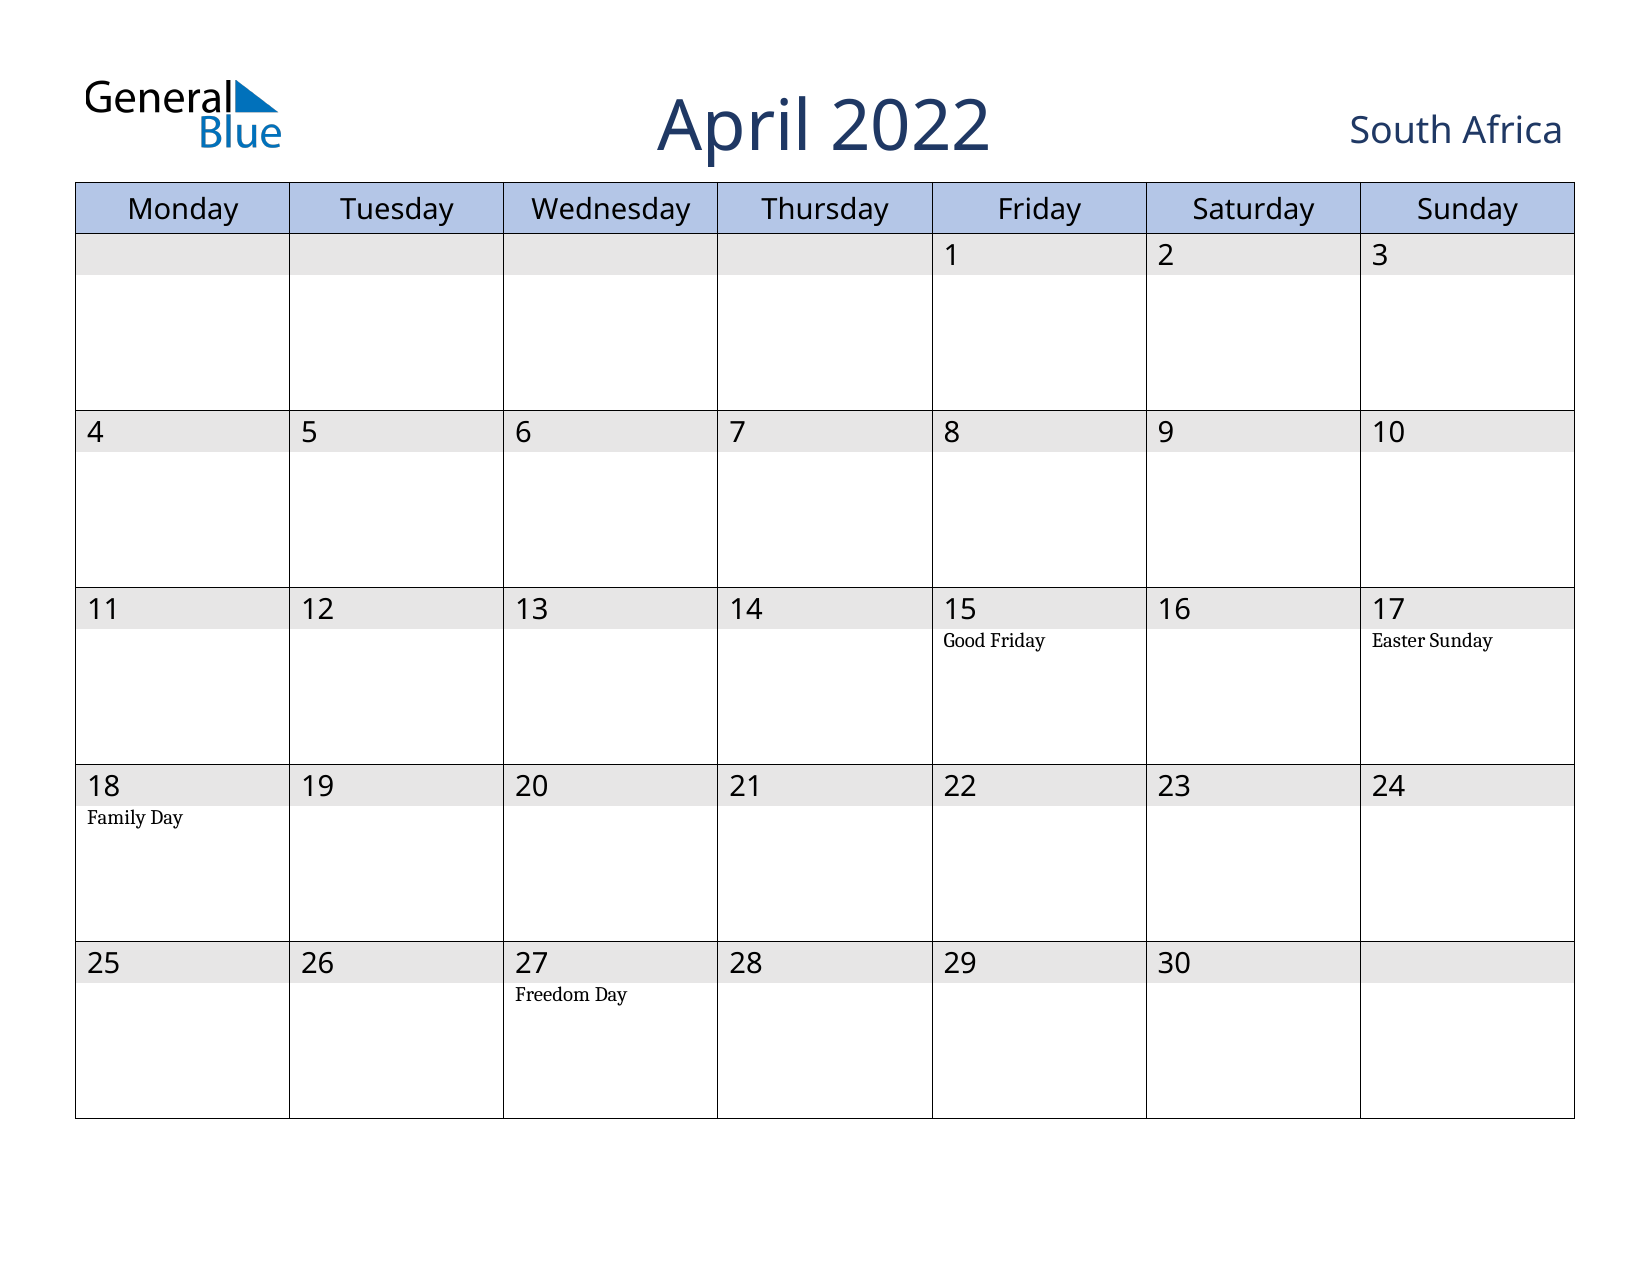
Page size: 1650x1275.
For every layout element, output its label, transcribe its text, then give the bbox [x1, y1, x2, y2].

table_cell 5 [290, 411, 503, 452]
table_cell Sunday [1361, 183, 1574, 233]
table_cell [290, 452, 503, 587]
table_cell 6 [504, 411, 717, 452]
table_cell 12 [290, 588, 503, 629]
table_cell [718, 806, 932, 941]
table_cell [933, 452, 1146, 587]
table_cell 16 [1147, 588, 1360, 629]
table_cell Friday [933, 183, 1146, 233]
table_cell [76, 452, 289, 587]
table_cell 8 [933, 411, 1146, 452]
table_cell 20 [504, 765, 717, 806]
table_cell [76, 983, 289, 1118]
table_cell [1147, 452, 1360, 587]
table_cell 15 [933, 588, 1146, 629]
table_cell 3 [1361, 234, 1574, 275]
table_cell [290, 806, 503, 941]
table_cell 11 [76, 588, 289, 629]
table_cell 10 [1361, 411, 1574, 452]
table_cell [504, 452, 717, 587]
table_cell [1147, 983, 1360, 1118]
table_cell [504, 806, 717, 941]
table_cell 25 [76, 942, 289, 983]
table_cell [718, 629, 932, 764]
table_cell Monday [76, 183, 289, 233]
table_cell 22 [933, 765, 1146, 806]
table_cell 27 [504, 942, 717, 983]
table_cell [933, 806, 1146, 941]
table_cell 21 [718, 765, 932, 806]
table_cell [504, 234, 717, 275]
table_cell [1361, 275, 1574, 410]
table_cell [933, 983, 1146, 1118]
table_cell [290, 275, 503, 410]
table_cell [718, 234, 932, 275]
picture [86, 80, 281, 148]
table_cell Good Friday [933, 629, 1146, 764]
table_cell 7 [718, 411, 932, 452]
table_cell 14 [718, 588, 932, 629]
table_cell Family Day [76, 806, 289, 941]
table_cell [1147, 806, 1360, 941]
table_cell [290, 983, 503, 1118]
table_cell [504, 275, 717, 410]
table_cell Saturday [1147, 183, 1360, 233]
table_cell 24 [1361, 765, 1574, 806]
table_cell Freedom Day [504, 983, 717, 1118]
table_cell 2 [1147, 234, 1360, 275]
table_cell [76, 629, 289, 764]
table_cell 19 [290, 765, 503, 806]
table_cell [933, 275, 1146, 410]
table_cell [504, 629, 717, 764]
table_cell [290, 234, 503, 275]
table_cell 18 [76, 765, 289, 806]
table_cell [76, 234, 289, 275]
table_cell 4 [76, 411, 289, 452]
table_cell [290, 629, 503, 764]
table_header [76, 75, 503, 182]
table_cell 9 [1147, 411, 1360, 452]
table_cell 23 [1147, 765, 1360, 806]
table_header April 2022 [504, 75, 1146, 182]
table_cell [1361, 983, 1574, 1118]
table_cell Wednesday [504, 183, 717, 233]
table_cell Thursday [718, 183, 932, 233]
table_header South Africa [1146, 75, 1574, 182]
table_cell Easter Sunday [1361, 629, 1574, 764]
table_cell [718, 983, 932, 1118]
table_cell 30 [1147, 942, 1360, 983]
table_cell [1147, 629, 1360, 764]
table_cell 28 [718, 942, 932, 983]
table_cell 17 [1361, 588, 1574, 629]
table_cell 13 [504, 588, 717, 629]
table_cell [76, 275, 289, 410]
table_cell Tuesday [290, 183, 503, 233]
table_cell 1 [933, 234, 1146, 275]
table_cell [1361, 806, 1574, 941]
table_cell [718, 275, 932, 410]
table_cell 26 [290, 942, 503, 983]
table_cell [1361, 942, 1574, 983]
table_cell 29 [933, 942, 1146, 983]
table_cell [1361, 452, 1574, 587]
table_cell [718, 452, 932, 587]
table_cell [1147, 275, 1360, 410]
